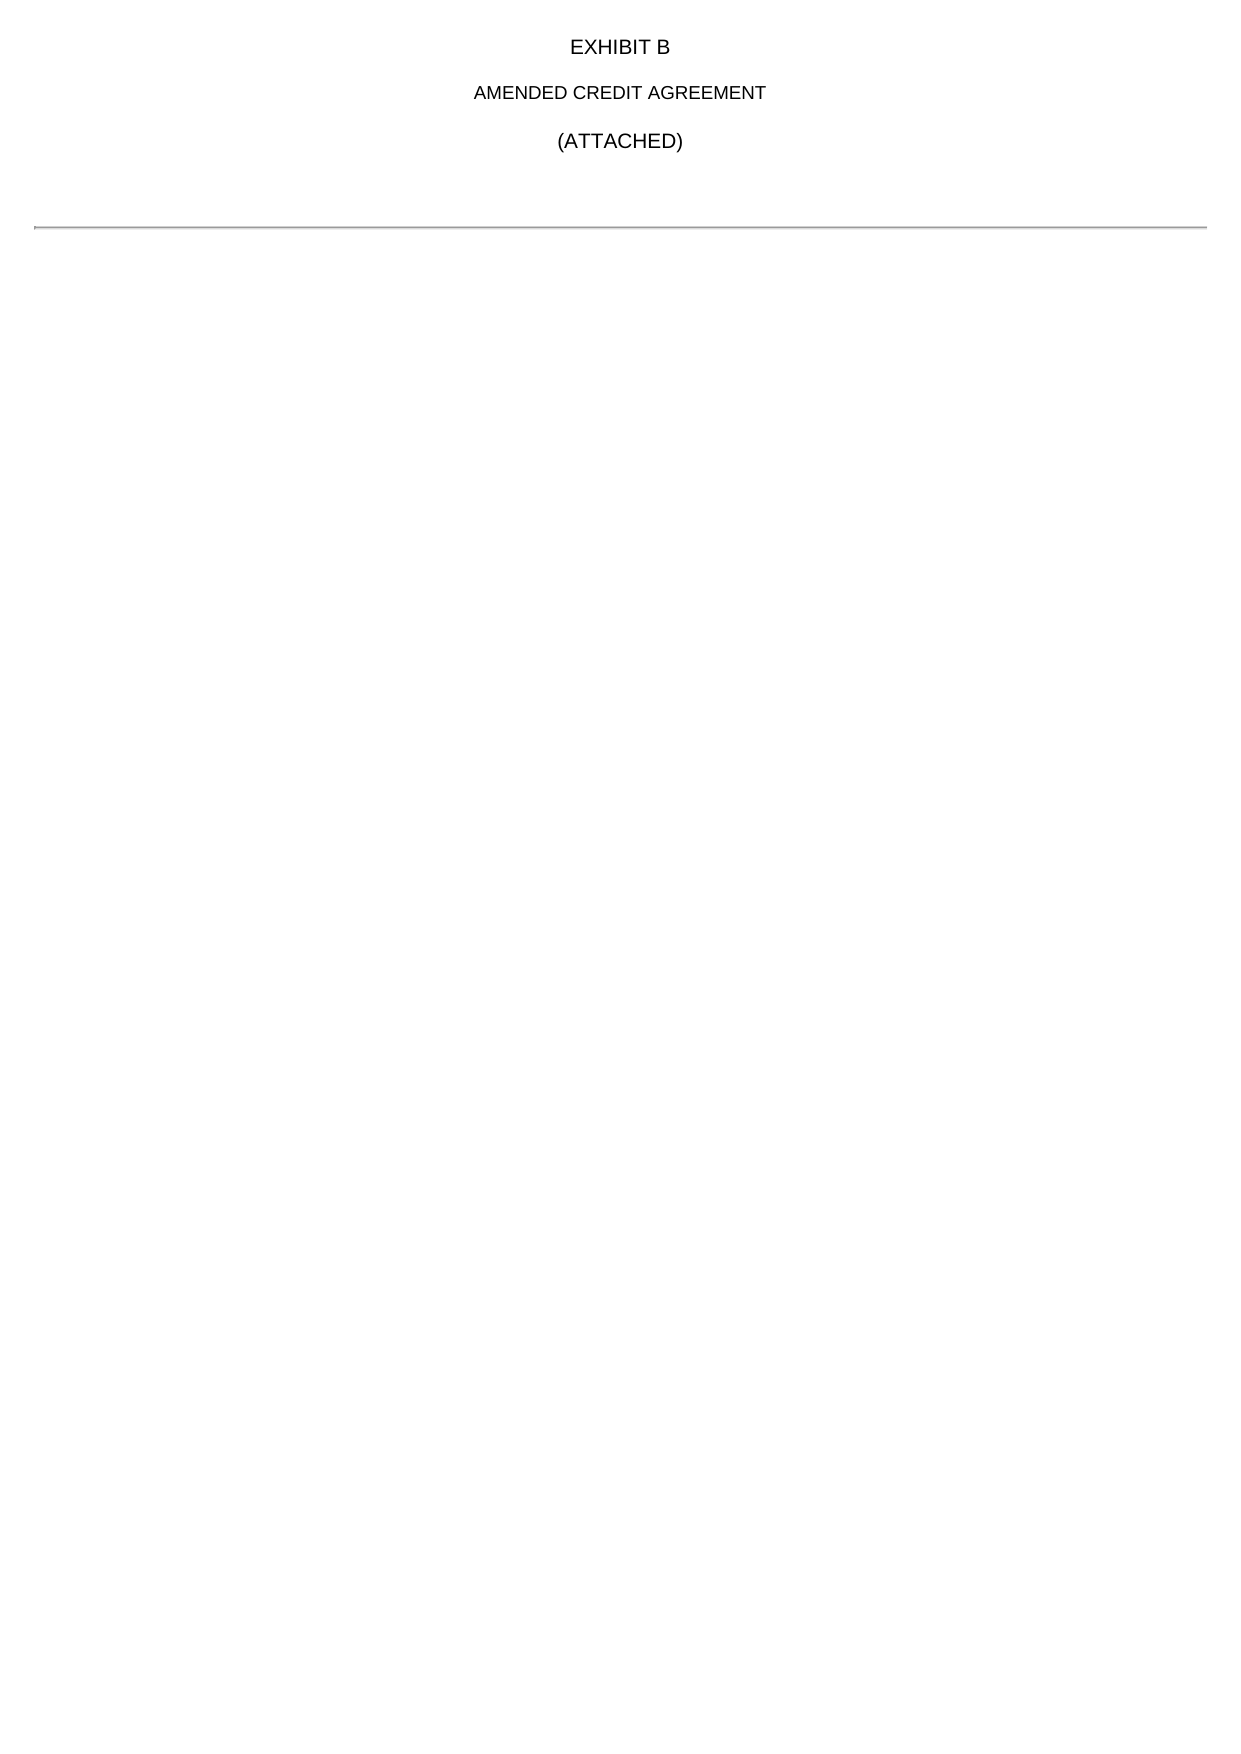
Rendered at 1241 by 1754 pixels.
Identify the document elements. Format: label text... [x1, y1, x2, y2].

text AMENDED CREDIT AGREEMENT [150, 82, 1090, 104]
text EXHIBIT B [150, 35, 1090, 59]
text (ATTACHED) [150, 129, 1090, 153]
picture [34, 226, 1208, 230]
